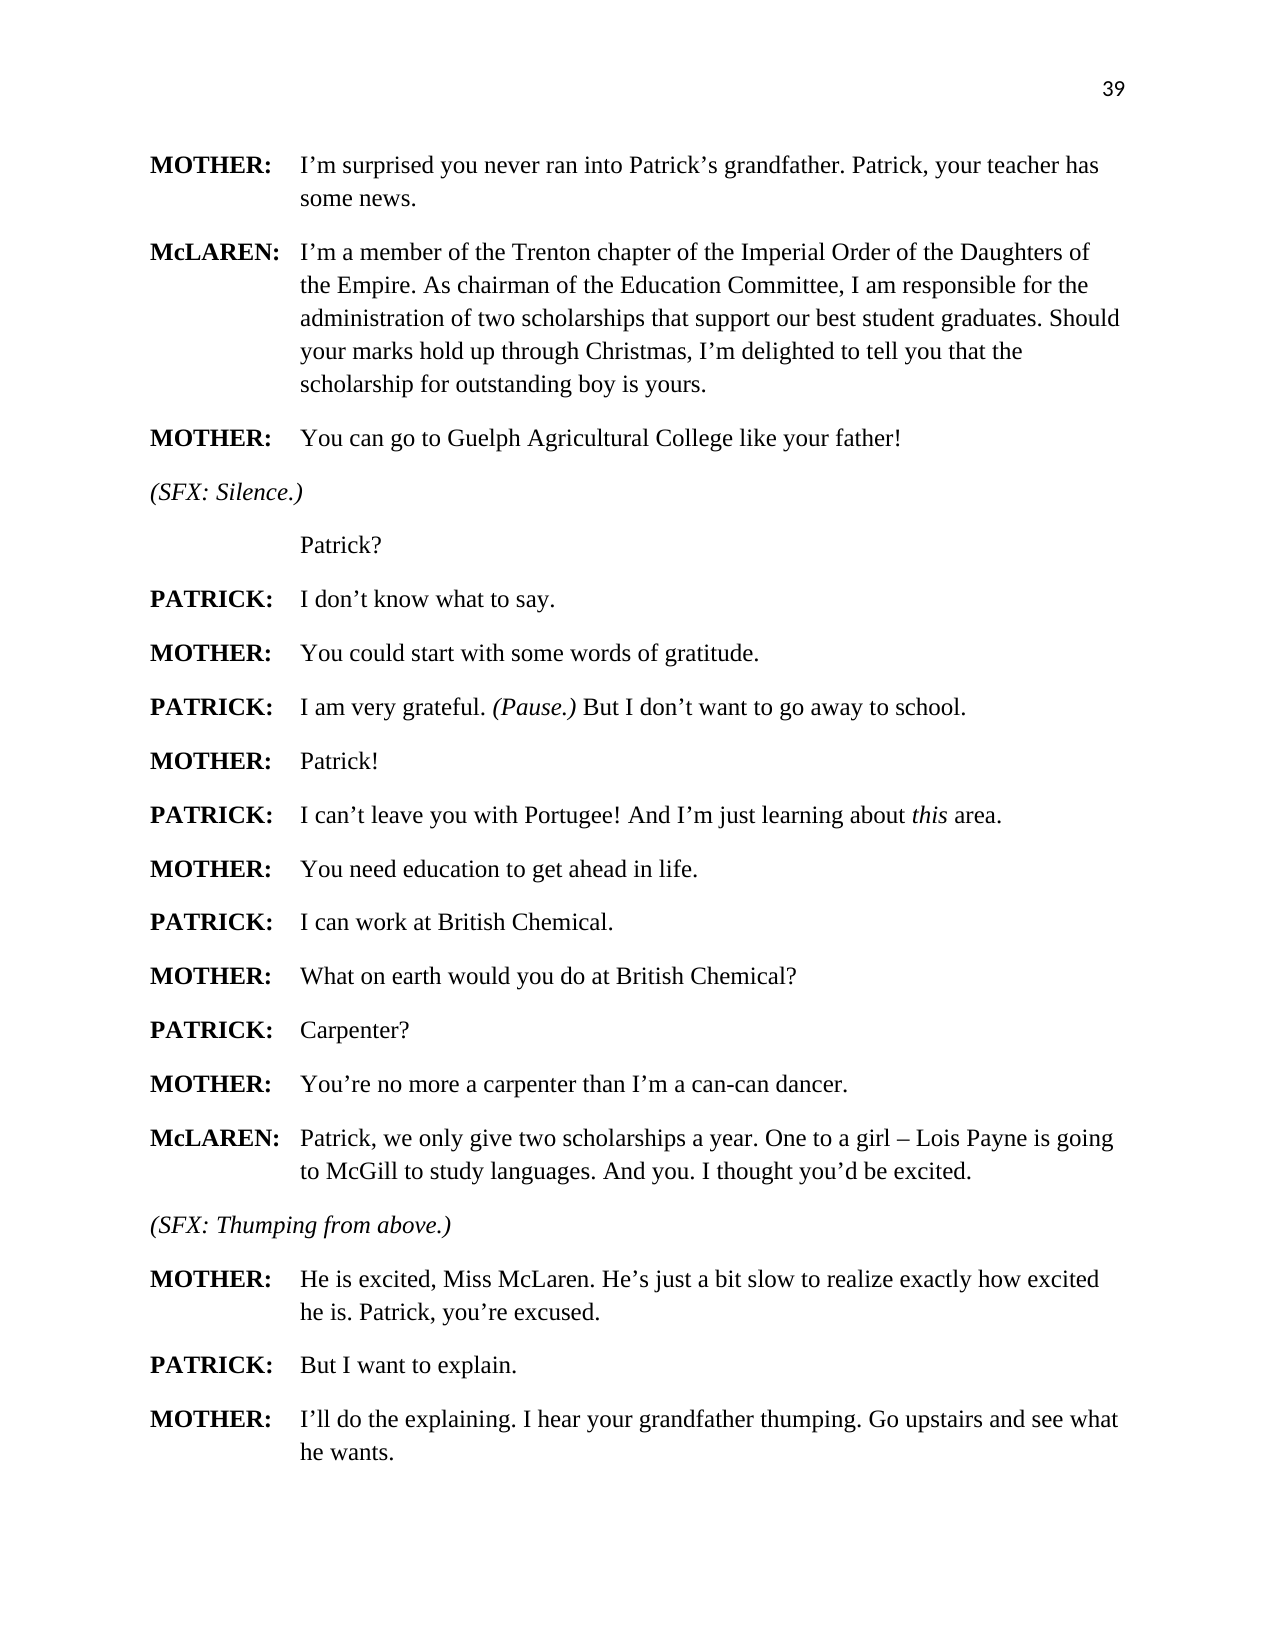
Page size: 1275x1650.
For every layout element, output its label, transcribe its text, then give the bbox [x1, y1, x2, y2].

text PATRICK: I am very grateful. (Pause.) But I don’t want to go away to school. [150, 692, 1125, 721]
text PATRICK: Carpenter? [150, 1015, 1125, 1044]
text MOTHER: You’re no more a carpenter than I’m a can-can dancer. [150, 1069, 1125, 1098]
text (SFX: Silence.) [150, 477, 1125, 505]
text Patrick? [150, 531, 1125, 559]
text MOTHER: What on earth would you do at British Chemical? [150, 961, 1125, 990]
text MOTHER: He is excited, Miss McLaren. He’s just a bit slow to realize exactly how excited he is. Patrick, you’re excused. [150, 1264, 1125, 1325]
text McLAREN: I’m a member of the Trenton chapter of the Imperial Order of the Daughters of the Empire. As chairman of the Education Committee, I am responsible for the administration of two scholarships that support our best student graduates. Should your marks hold up through Christmas, I’m delighted to tell you that the scholarship for outstanding boy is yours. [150, 237, 1125, 398]
text MOTHER: You could start with some words of gratitude. [150, 638, 1125, 667]
text MOTHER: I’ll do the explaining. I hear your grandfather thumping. Go upstairs and see what he wants. [150, 1404, 1125, 1466]
text MOTHER: You need education to get ahead in life. [150, 854, 1125, 882]
text PATRICK: I don’t know what to say. [150, 584, 1125, 613]
text PATRICK: I can work at British Chemical. [150, 907, 1125, 936]
text PATRICK: But I want to explain. [150, 1351, 1125, 1379]
text MOTHER: You can go to Guelph Agricultural College like your father! [150, 423, 1125, 452]
text (SFX: Thumping from above.) [150, 1210, 1125, 1238]
text PATRICK: I can’t leave you with Portugee! And I’m just learning about this area. [150, 800, 1125, 828]
text MOTHER: I’m surprised you never ran into Patrick’s grandfather. Patrick, your teacher has some news. [150, 150, 1125, 212]
text McLAREN: Patrick, we only give two scholarships a year. One to a girl – Lois Payne is going to McGill to study languages. And you. I thought you’d be excited. [150, 1123, 1125, 1185]
text MOTHER: Patrick! [150, 746, 1125, 775]
